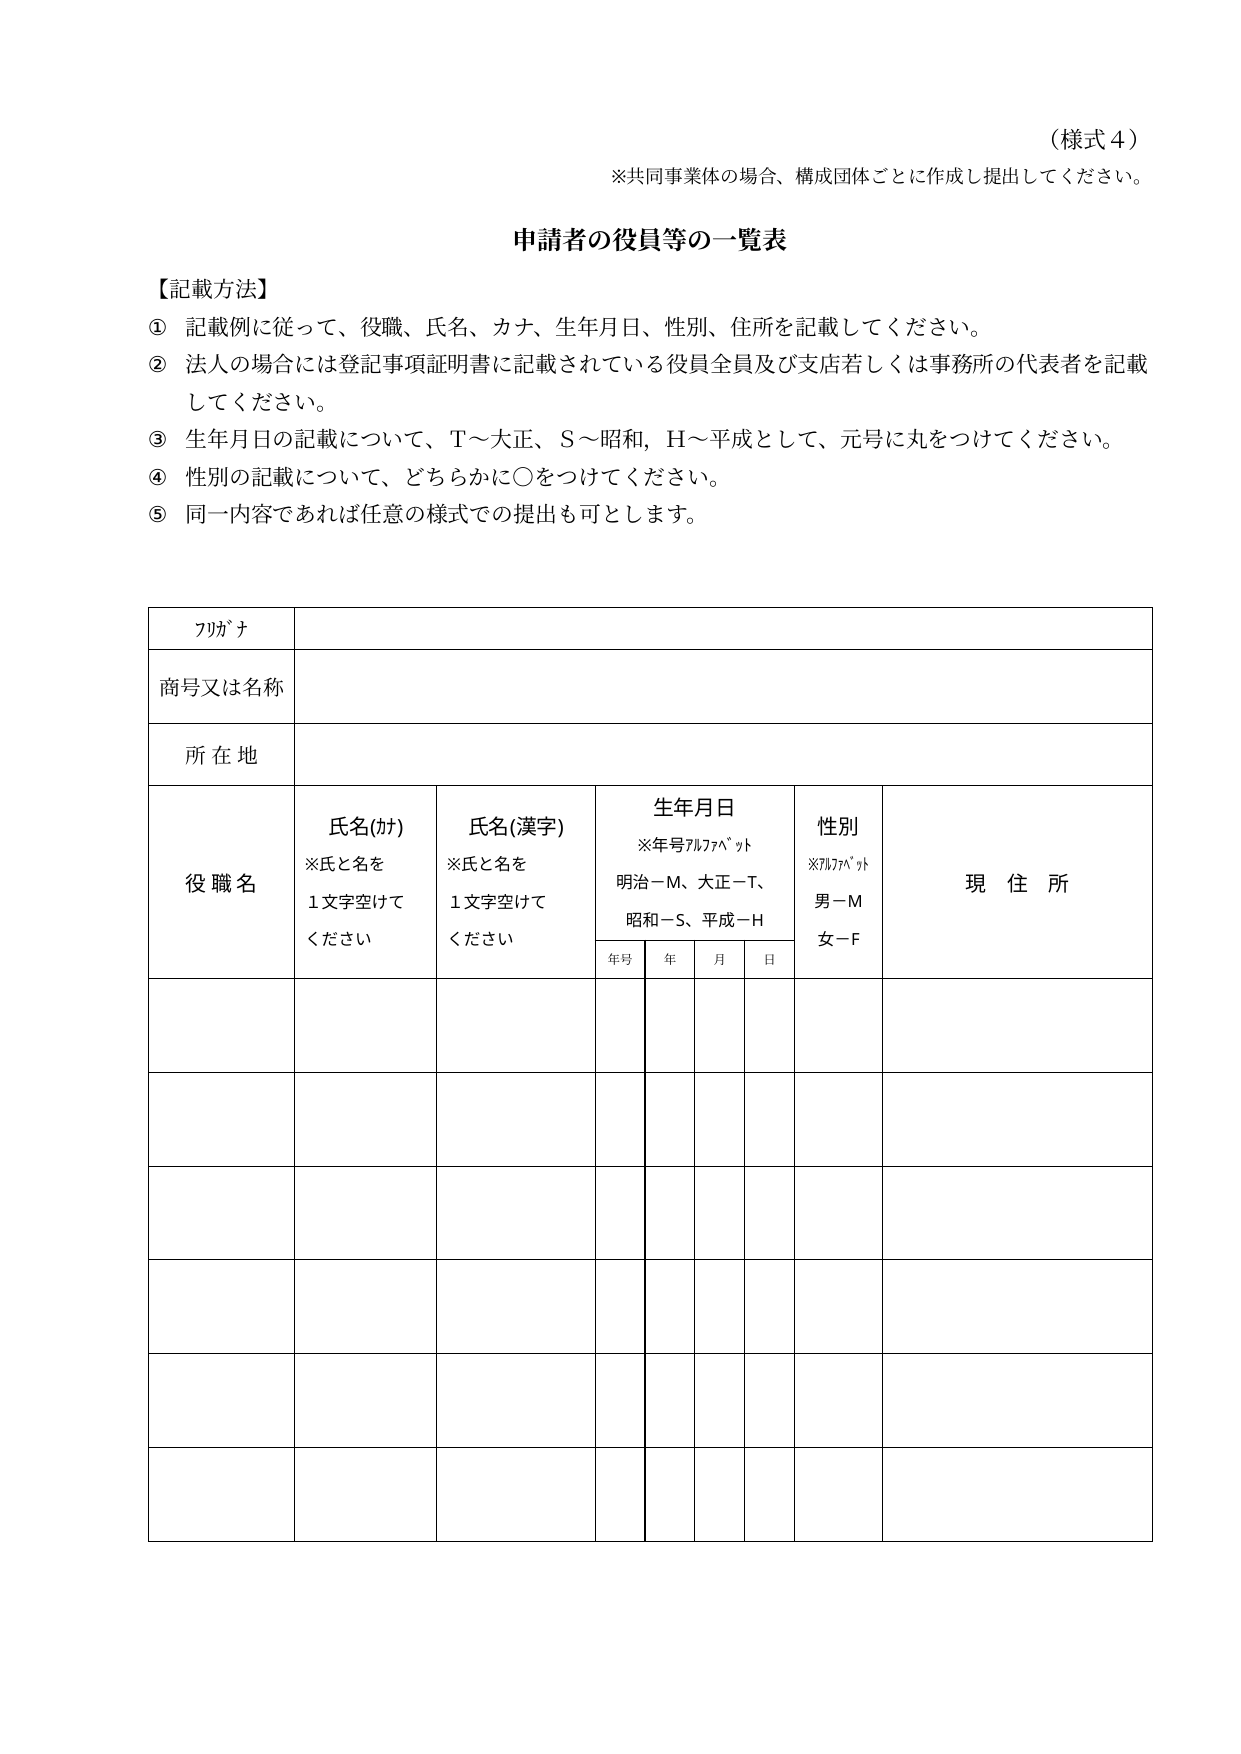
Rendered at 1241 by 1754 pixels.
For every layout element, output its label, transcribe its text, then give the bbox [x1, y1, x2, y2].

table_cell [149, 1260, 294, 1353]
table_cell 氏名(ｶﾅ) ※氏と名を １文字空けて ください [295, 786, 436, 978]
table_cell [695, 1354, 744, 1447]
table_cell [795, 1073, 882, 1166]
table_cell [149, 1167, 294, 1259]
table_cell [695, 1073, 744, 1166]
table_cell [646, 1448, 694, 1541]
table_cell [596, 1448, 644, 1541]
table_cell [646, 1354, 694, 1447]
table_cell [883, 1448, 1152, 1541]
table_cell [795, 979, 882, 1072]
table_cell [883, 979, 1152, 1072]
table_cell [795, 1167, 882, 1259]
table_cell [695, 1448, 744, 1541]
table_cell 月 [695, 941, 744, 978]
table_cell [646, 1167, 694, 1259]
table_cell 現 住 所 [883, 786, 1152, 978]
table_cell [883, 1167, 1152, 1259]
table_cell 年号 [596, 941, 644, 978]
table_cell [745, 1448, 794, 1541]
list 性別の記載について、どちらかに○をつけてください。 [148, 457, 1152, 494]
table_cell [695, 979, 744, 1072]
table_cell [883, 1260, 1152, 1353]
table_cell [295, 1167, 436, 1259]
table_cell [437, 1448, 595, 1541]
table_cell [596, 979, 644, 1072]
table_header [295, 608, 1152, 649]
table_cell 氏名(漢字) ※氏と名を １文字空けて ください [437, 786, 595, 978]
table_cell [646, 1260, 694, 1353]
table_cell [745, 1167, 794, 1259]
table_cell [295, 979, 436, 1072]
table_cell 年 [646, 941, 694, 978]
table_cell [295, 724, 1152, 785]
table_cell [695, 1260, 744, 1353]
table_cell [437, 1354, 595, 1447]
table_cell [149, 1073, 294, 1166]
table_cell [437, 979, 595, 1072]
table_cell [883, 1073, 1152, 1166]
table_cell [149, 1448, 294, 1541]
table_cell [437, 1260, 595, 1353]
table_cell [795, 1448, 882, 1541]
table_cell [596, 1167, 644, 1259]
table_cell 日 [745, 941, 794, 978]
table_cell 商号又は名称 [149, 650, 294, 722]
table_cell 役 職 名 [149, 786, 294, 978]
table_cell [883, 1354, 1152, 1447]
table_cell [149, 1354, 294, 1447]
table_cell [695, 1167, 744, 1259]
table_cell [745, 1073, 794, 1166]
table_cell [596, 1354, 644, 1447]
text 【記載方法】 [148, 269, 1152, 307]
text （様式４） [148, 119, 1152, 157]
list 記載例に従って、役職、氏名、カナ、生年月日、性別、住所を記載してください。 [148, 307, 1152, 344]
table_cell 性別 ※ｱﾙﾌｧﾍﾞｯﾄ 男－M 女－F [795, 786, 882, 978]
table_cell [646, 1073, 694, 1166]
table_cell [295, 1354, 436, 1447]
list 法人の場合には登記事項証明書に記載されている役員全員及び支店若しくは事務所の代表者を記載してください。 [148, 344, 1152, 419]
table_cell [295, 650, 1152, 722]
table_cell [295, 1073, 436, 1166]
table_header ﾌﾘｶﾞﾅ [149, 608, 294, 649]
table_cell [646, 979, 694, 1072]
table_cell [596, 1073, 644, 1166]
table_cell [745, 1260, 794, 1353]
table_cell [437, 1073, 595, 1166]
list 生年月日の記載について、Ｔ～大正、Ｓ～昭和，Ｈ～平成として、元号に丸をつけてください。 [148, 419, 1152, 457]
text ※共同事業体の場合、構成団体ごとに作成し提出してください。 [148, 157, 1152, 194]
table_cell 所 在 地 [149, 724, 294, 785]
table_cell [795, 1354, 882, 1447]
table_cell [437, 1167, 595, 1259]
table_cell [795, 1260, 882, 1353]
table_cell [596, 1260, 644, 1353]
table_cell 生年月日 ※年号ｱﾙﾌｧﾍﾞｯﾄ 明治－M、大正－T、 昭和－S、平成－H [596, 786, 794, 939]
list 同一内容であれば任意の様式での提出も可とします。 [148, 494, 1152, 532]
table_cell [149, 979, 294, 1072]
table_cell [745, 1354, 794, 1447]
table_cell [295, 1260, 436, 1353]
table_cell [745, 979, 794, 1072]
text 申請者の役員等の一覧表 [148, 219, 1152, 257]
table_cell [295, 1448, 436, 1541]
